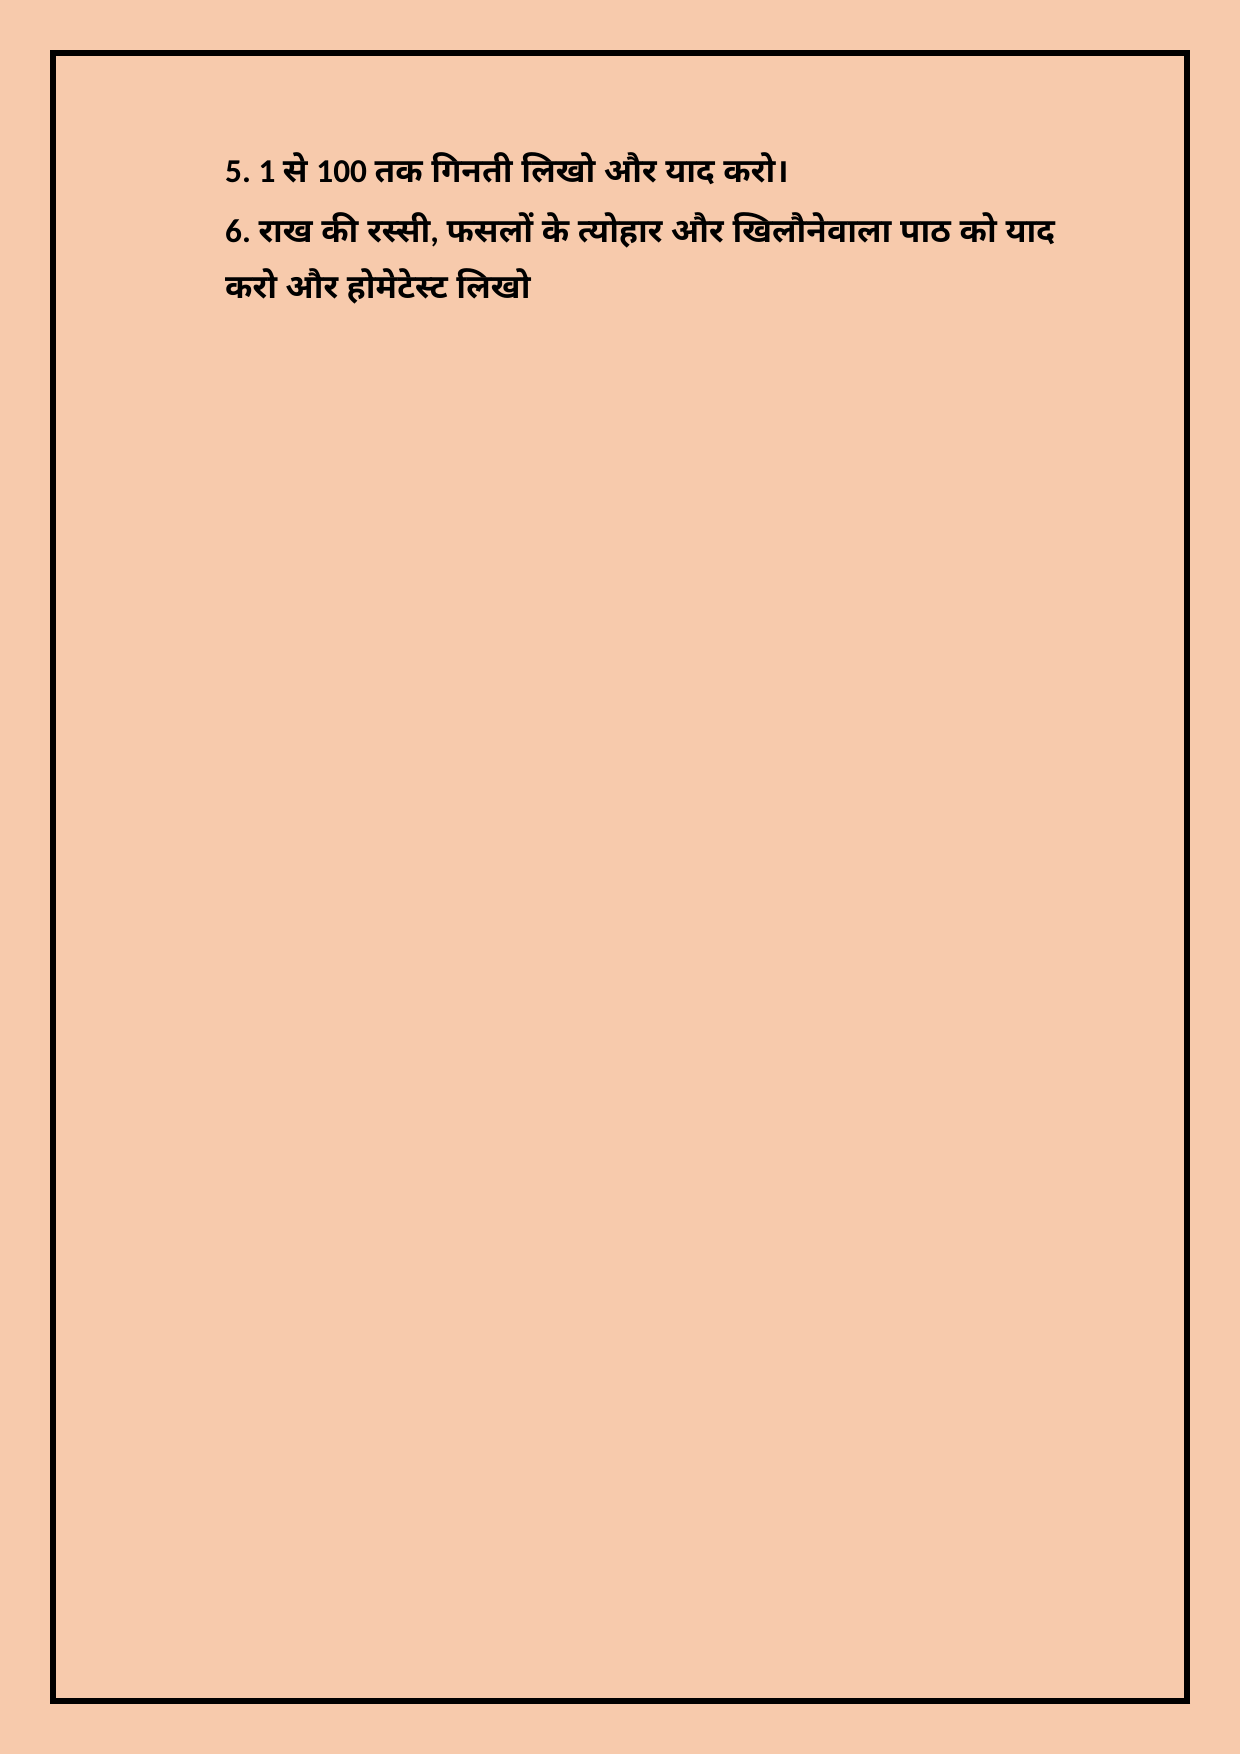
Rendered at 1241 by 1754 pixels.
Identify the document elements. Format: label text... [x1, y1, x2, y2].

list 6. राख की रस्सी, फसलों के त्योहार और खिलौनेवाला पाठ को याद करो और होमेटेस्ट लिखो [225, 210, 1090, 312]
list 5. 1 से 100 तक गिनती लिखो और याद करो। [225, 150, 1090, 196]
